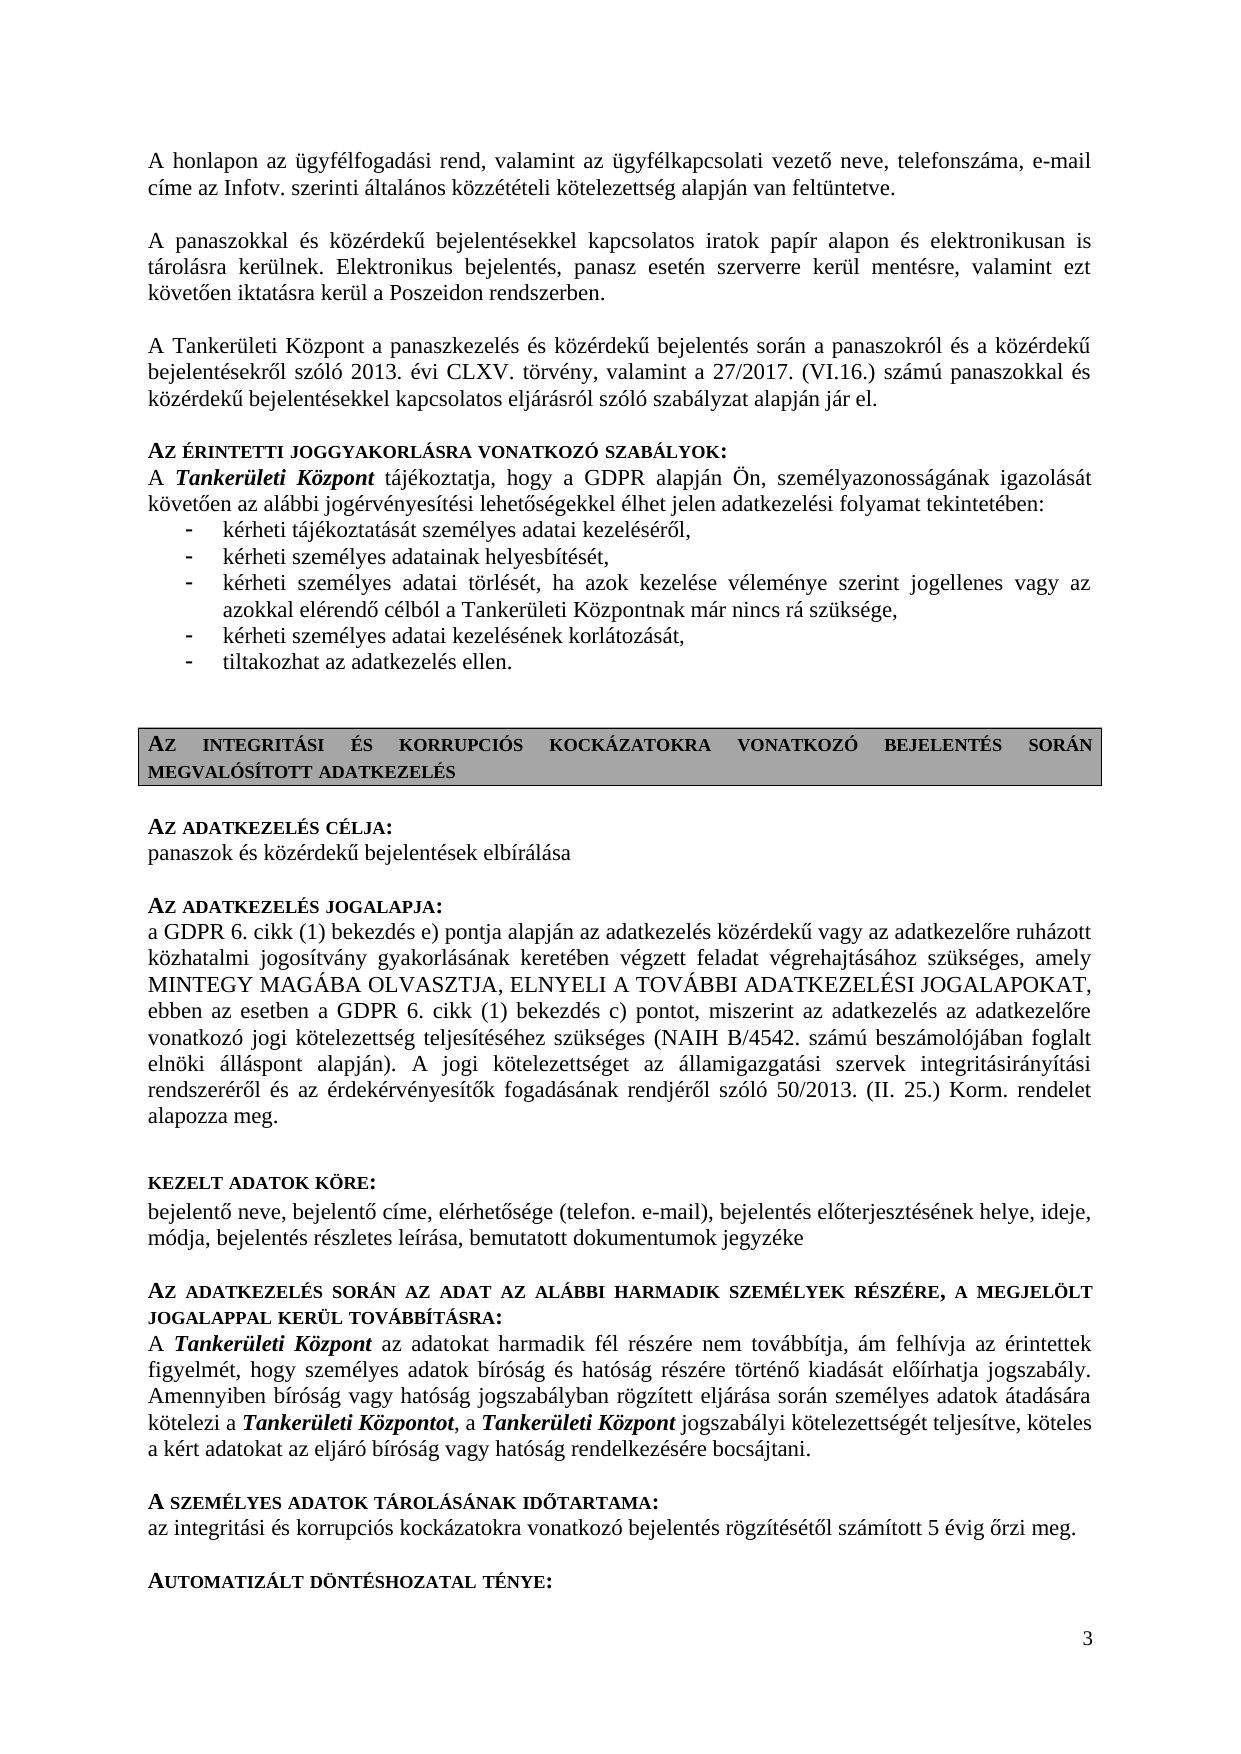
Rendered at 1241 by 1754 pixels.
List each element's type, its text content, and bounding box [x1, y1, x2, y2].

text az integritási és korrupciós kockázatokra vonatkozó bejelentés rögzítésétől számított 5 évig őrzi meg. [148, 1514, 1093, 1541]
text A Tankerületi Központ az adatokat harmadik fél részére nem továbbítja, ám felhívja az érintettek figyelmét, hogy személyes adatok bíróság és hatóság részére történő kiadását előírhatja jogszabály. Amennyiben bíróság vagy hatóság jogszabályban rögzített eljárása során személyes adatok átadására kötelezi a Tankerületi Központot, a Tankerületi Központ jogszabályi kötelezettségét teljesítve, köteles a kért adatokat az eljáró bíróság vagy hatóság rendelkezésére bocsájtani. [148, 1330, 1093, 1462]
text A panaszokkal és közérdekű bejelentésekkel kapcsolatos iratok papír alapon és elektronikusan is tárolásra kerülnek. Elektronikus bejelentés, panasz esetén szerverre kerül mentésre, valamint ezt követően iktatásra kerül a Poszeidon rendszerben. [148, 227, 1093, 306]
text panaszok és közérdekű bejelentések elbírálása [148, 839, 1093, 865]
text Az adatkezelés során az adat az alábbi harmadik személyek részére, a megjelölt jogalappal kerül továbbításra: [148, 1277, 1093, 1330]
list kérheti személyes adatainak helyesbítését, [185, 543, 1093, 569]
text a GDPR 6. cikk (1) bekezdés e) pontja alapján az adatkezelés közérdekű vagy az adatkezelőre ruházott közhatalmi jogosítvány gyakorlásának keretében végzett feladat végrehajtásához szükséges, amely MINTEGY MAGÁBA OLVASZTJA, ELNYELI A TOVÁBBI ADATKEZELÉSI JOGALAPOKAT, ebben az esetben a GDPR 6. cikk (1) bekezdés c) pontot, miszerint az adatkezelés az adatkezelőre vonatkozó jogi kötelezettség teljesítéséhez szükséges (NAIH B/4542. számú beszámolójában foglalt elnöki álláspont alapján). A jogi kötelezettséget az államigazgatási szervek integritásirányítási rendszeréről és az érdekérvényesítők fogadásának rendjéről szóló 50/2013. (II. 25.) Korm. rendelet alapozza meg. [148, 918, 1093, 1129]
text A Tankerületi Központ tájékoztatja, hogy a GDPR alapján Ön, személyazonosságának igazolását követően az alábbi jogérvényesítési lehetőségekkel élhet jelen adatkezelési folyamat tekintetében: [148, 464, 1093, 517]
text A Tankerületi Központ a panaszkezelés és közérdekű bejelentés során a panaszokról és a közérdekű bejelentésekről szóló 2013. évi CLXV. törvény, valamint a 27/2017. (VI.16.) számú panaszokkal és közérdekű bejelentésekkel kapcsolatos eljárásról szóló szabályzat alapján jár el. [148, 332, 1093, 411]
text bejelentő neve, bejelentő címe, elérhetősége (telefon. e-mail), bejelentés előterjesztésének helye, ideje, módja, bejelentés részletes leírása, bemutatott dokumentumok jegyzéke [148, 1198, 1093, 1251]
text Az adatkezelés célja: [148, 813, 1093, 839]
list kérheti személyes adatai kezelésének korlátozását, [185, 622, 1093, 648]
text Automatizált döntéshozatal ténye: [148, 1567, 1093, 1593]
text Az adatkezelés jogalapja: [148, 892, 1093, 918]
text A személyes adatok tárolásának időtartama: [148, 1488, 1093, 1514]
list tiltakozhat az adatkezelés ellen. [185, 648, 1093, 675]
text Az integritási és korrupciós kockázatokra vonatkozó bejelentés során megvalósított adatkezelés [139, 729, 1101, 785]
text kezelt adatok köre: [148, 1168, 1093, 1194]
text A honlapon az ügyfélfogadási rend, valamint az ügyfélkapcsolati vezető neve, telefonszáma, e-mail címe az Infotv. szerinti általános közzétételi kötelezettség alapján van feltüntetve. [148, 148, 1093, 200]
list kérheti tájékoztatását személyes adatai kezeléséről, [185, 517, 1093, 543]
text Az érintetti joggyakorlásra vonatkozó szabályok: [148, 437, 1093, 464]
list kérheti személyes adatai törlését, ha azok kezelése véleménye szerint jogellenes vagy az azokkal elérendő célból a Tankerületi Központnak már nincs rá szüksége, [185, 569, 1093, 622]
